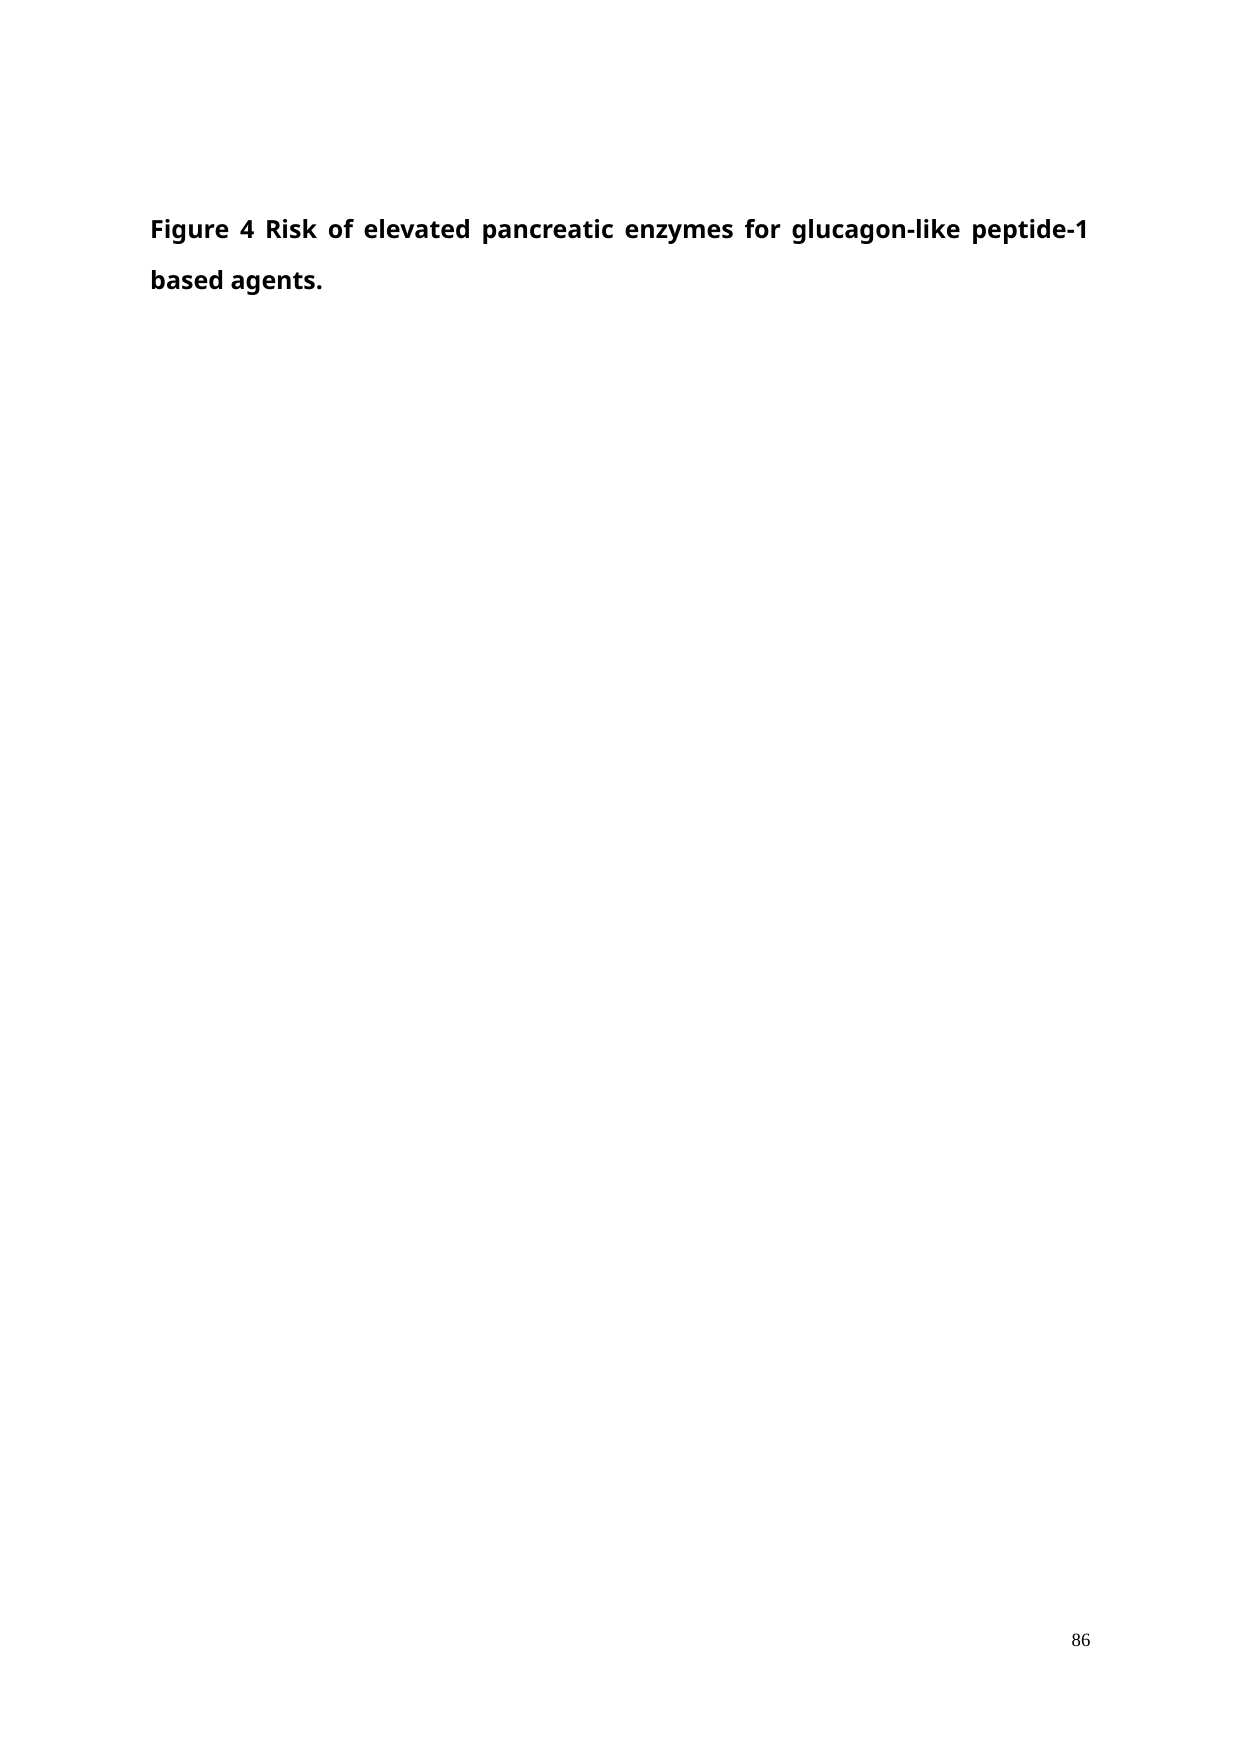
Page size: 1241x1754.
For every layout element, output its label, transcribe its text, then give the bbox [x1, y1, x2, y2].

text Figure 4 Risk of elevated pancreatic enzymes for glucagon-like peptide-1 based agents. [150, 211, 1090, 296]
